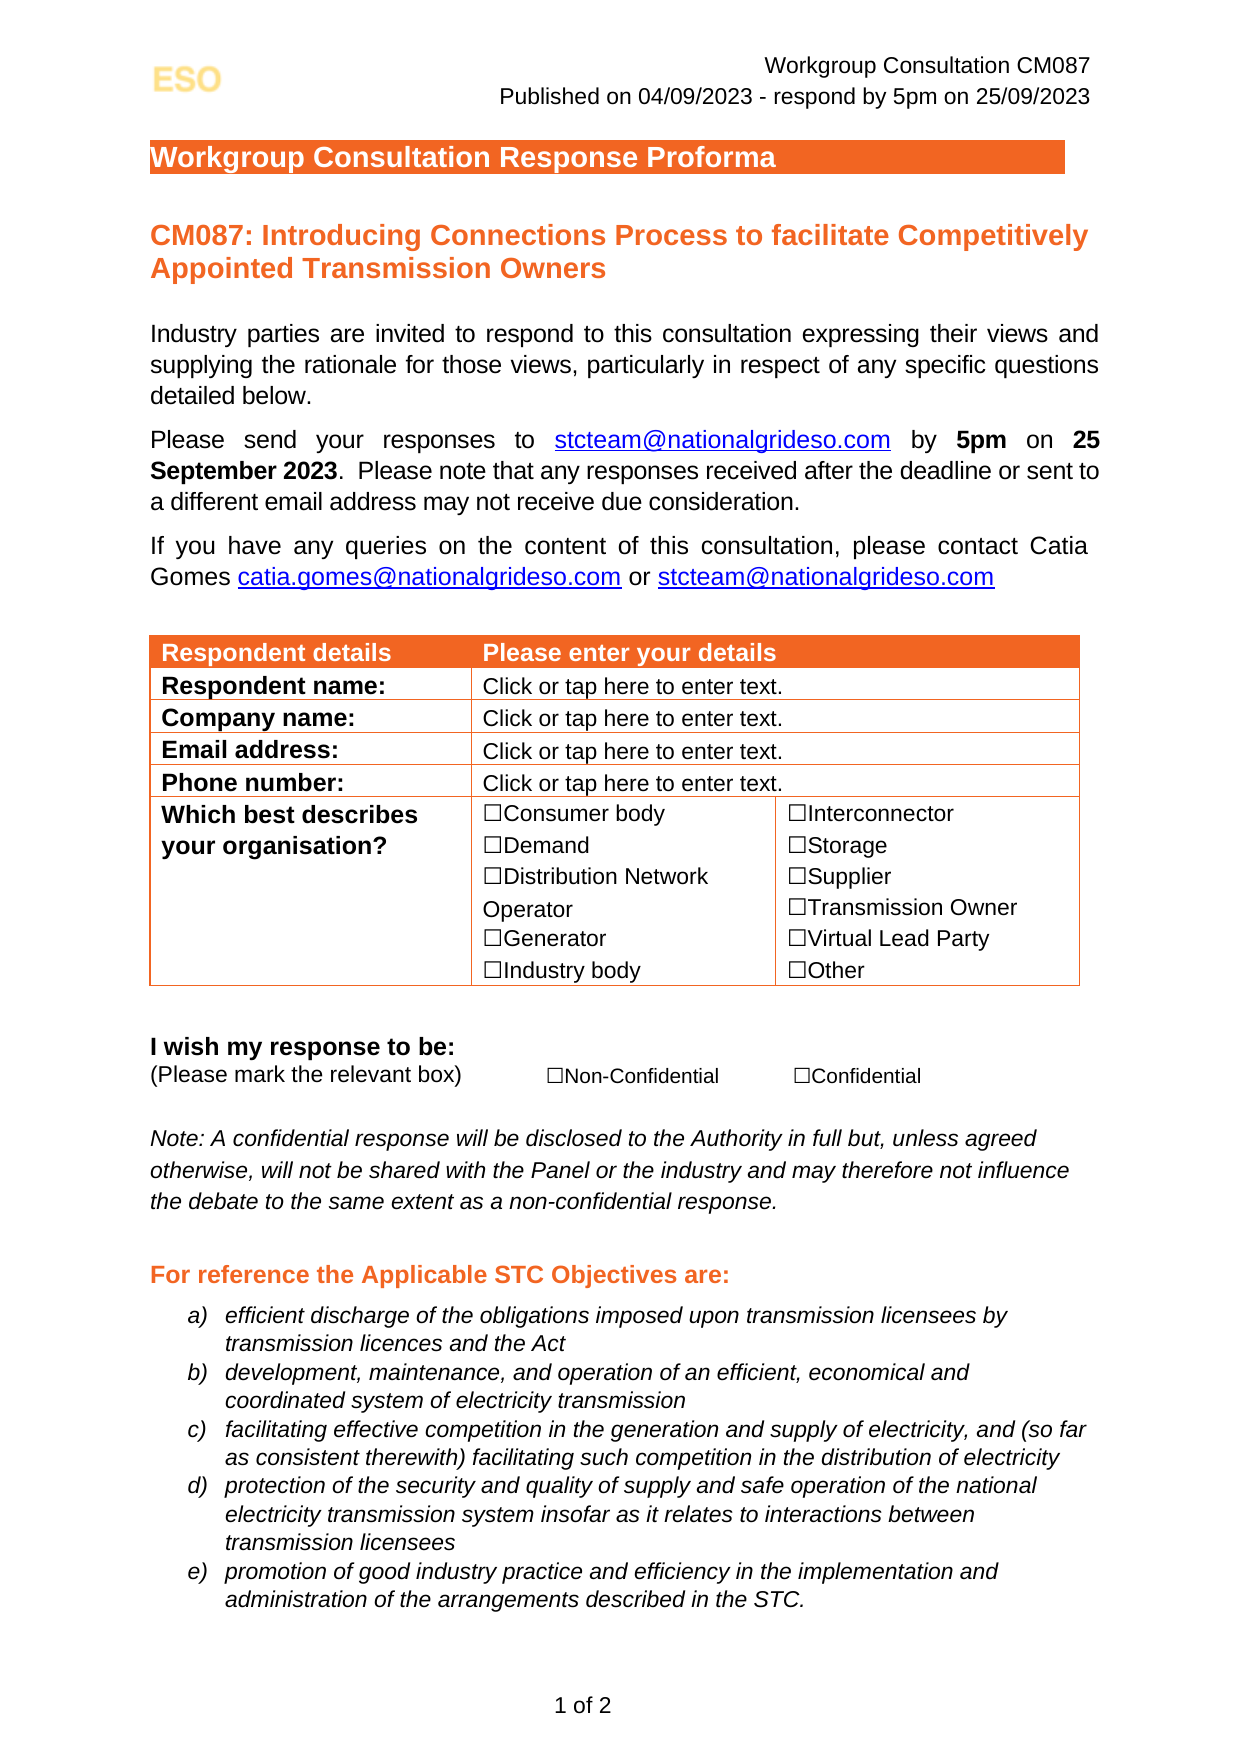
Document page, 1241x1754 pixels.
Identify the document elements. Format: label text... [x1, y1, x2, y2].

table_header Non-Confidential [546, 1061, 793, 1089]
table_cell Company name: [151, 700, 471, 732]
list facilitating effective competition in the generation and supply of electricity, and (so far as consistent therewith) facilitating such competition in the distribution of electricity [187, 1416, 1090, 1470]
text CM087: Introducing Connections Process to facilitate Competitively Appointed Transmission Owners [150, 218, 1090, 285]
table_header Confidential [793, 1061, 1039, 1089]
table_header Please enter your details [472, 636, 1079, 667]
list development, maintenance, and operation of an efficient, economical and coordinated system of electricity transmission [187, 1359, 1090, 1413]
table_cell Which best describes your organisation? [151, 797, 471, 985]
text For reference the Applicable STC Objectives are: [150, 1258, 1090, 1289]
text Please send your responses to stcteam@nationalgrideso.com by 5pm on 25 September 2023. Please note that any responses received after the deadline or sent to a different email address may not receive due consideration. [150, 422, 1100, 516]
list protection of the security and quality of supply and safe operation of the national electricity transmission system insofar as it relates to interactions between transmission licensees [187, 1472, 1090, 1556]
table_header Respondent details [151, 636, 471, 667]
table_header (Please mark the relevant box) [150, 1061, 546, 1089]
text I wish my response to be: [150, 1029, 1090, 1061]
text Industry parties are invited to respond to this consultation expressing their views and supplying the rationale for those views, particularly in respect of any specific questions detailed below. [150, 316, 1100, 410]
table_cell Respondent name: [151, 668, 471, 699]
list efficient discharge of the obligations imposed upon transmission licensees by transmission licences and the Act [187, 1302, 1090, 1357]
text If you have any queries on the content of this consultation, please contact Catia Gomes catia.gomes@nationalgrideso.com or stcteam@nationalgrideso.com [150, 528, 1090, 591]
text Note: A confidential response will be disclosed to the Authority in full but, unless agreed otherwise, will not be shared with the Panel or the industry and may therefore not influence the debate to the same extent as a non-confidential response. [150, 1121, 1090, 1214]
table_cell Consumer body Demand Distribution Network Operator Generator Industry body [472, 797, 775, 985]
list promotion of good industry practice and efficiency in the implementation and administration of the arrangements described in the STC. [187, 1558, 1090, 1612]
table_cell Phone number: [151, 765, 471, 796]
list Workgroup Consultation Response Proforma [150, 140, 1065, 174]
table_cell Interconnector Storage Supplier Transmission Owner Virtual Lead Party Other [776, 797, 1079, 985]
table_cell Email address: [151, 733, 471, 764]
picture [150, 54, 227, 100]
